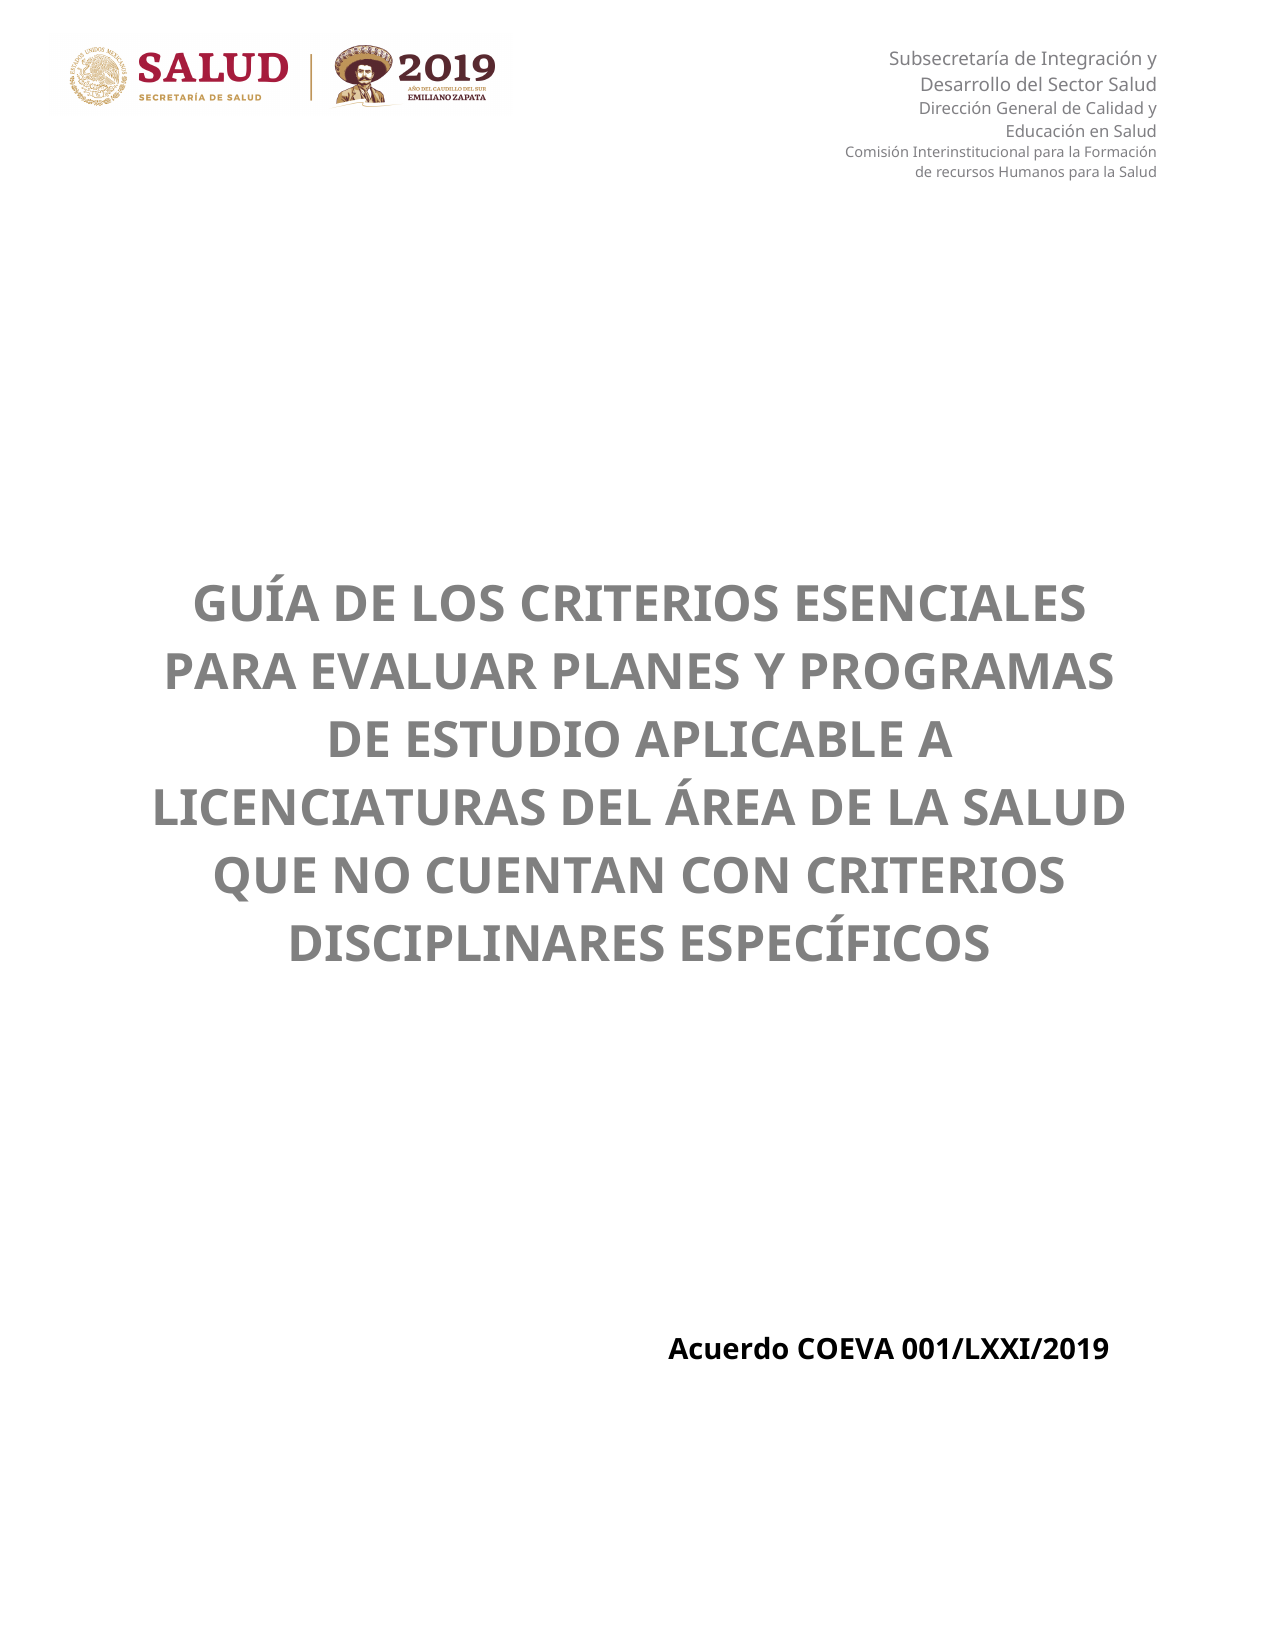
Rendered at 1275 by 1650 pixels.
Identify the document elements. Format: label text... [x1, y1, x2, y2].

picture [49, 33, 513, 116]
text Acuerdo COEVA 001/LXXI/2019 [148, 1329, 1109, 1368]
text GUÍA DE LOS CRITERIOS ESENCIALES PARA EVALUAR PLANES Y PROGRAMAS DE ESTUDIO APLICABLE A LICENCIATURAS DEL ÁREA DE LA SALUD QUE NO CUENTAN CON CRITERIOS DISCIPLINARES ESPECÍFICOS [148, 568, 1131, 977]
